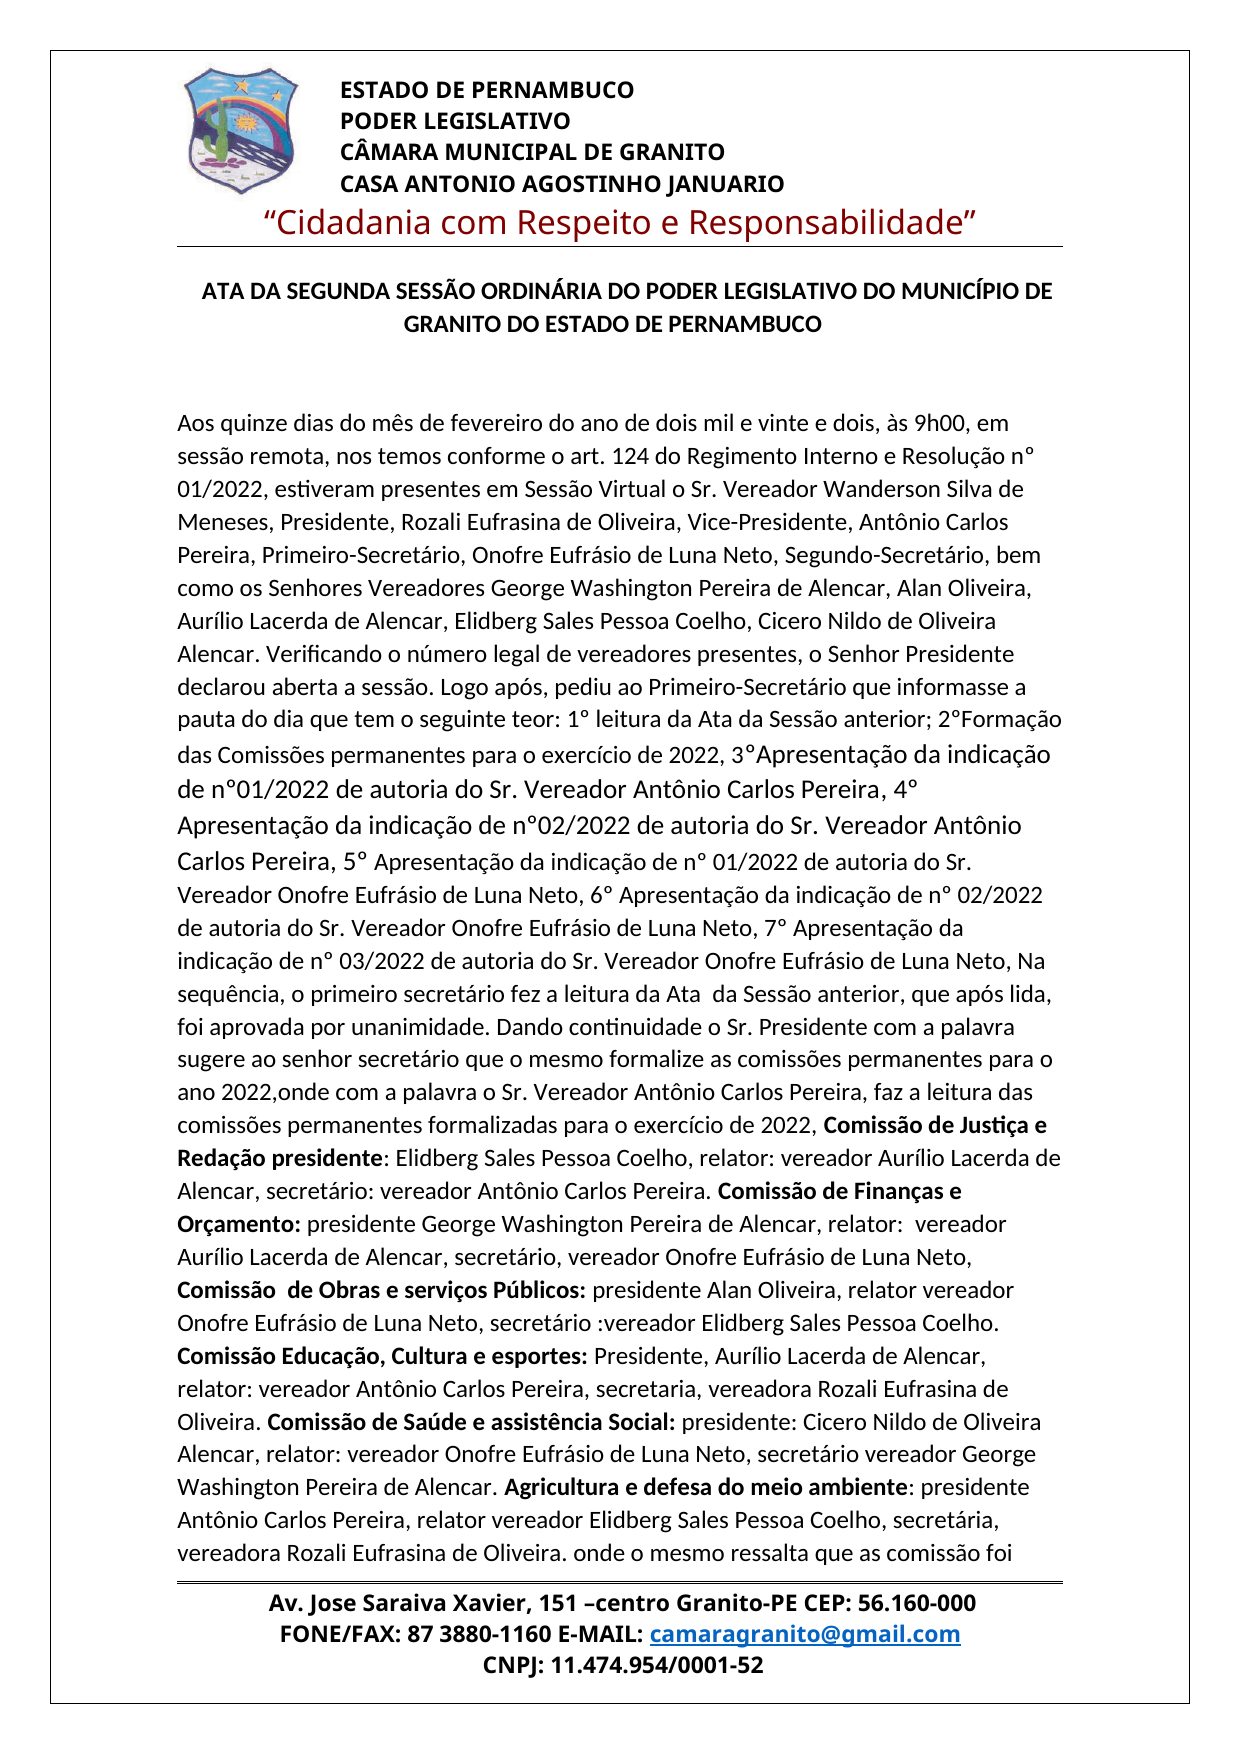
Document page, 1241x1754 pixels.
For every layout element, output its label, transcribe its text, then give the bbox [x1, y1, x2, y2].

picture [177, 62, 308, 202]
text ATA DA SEGUNDA SESSÃO ORDINÁRIA DO PODER LEGISLATIVO DO MUNICÍPIO DE GRANITO DO ESTADO DE PERNAMBUCO [162, 275, 1063, 339]
